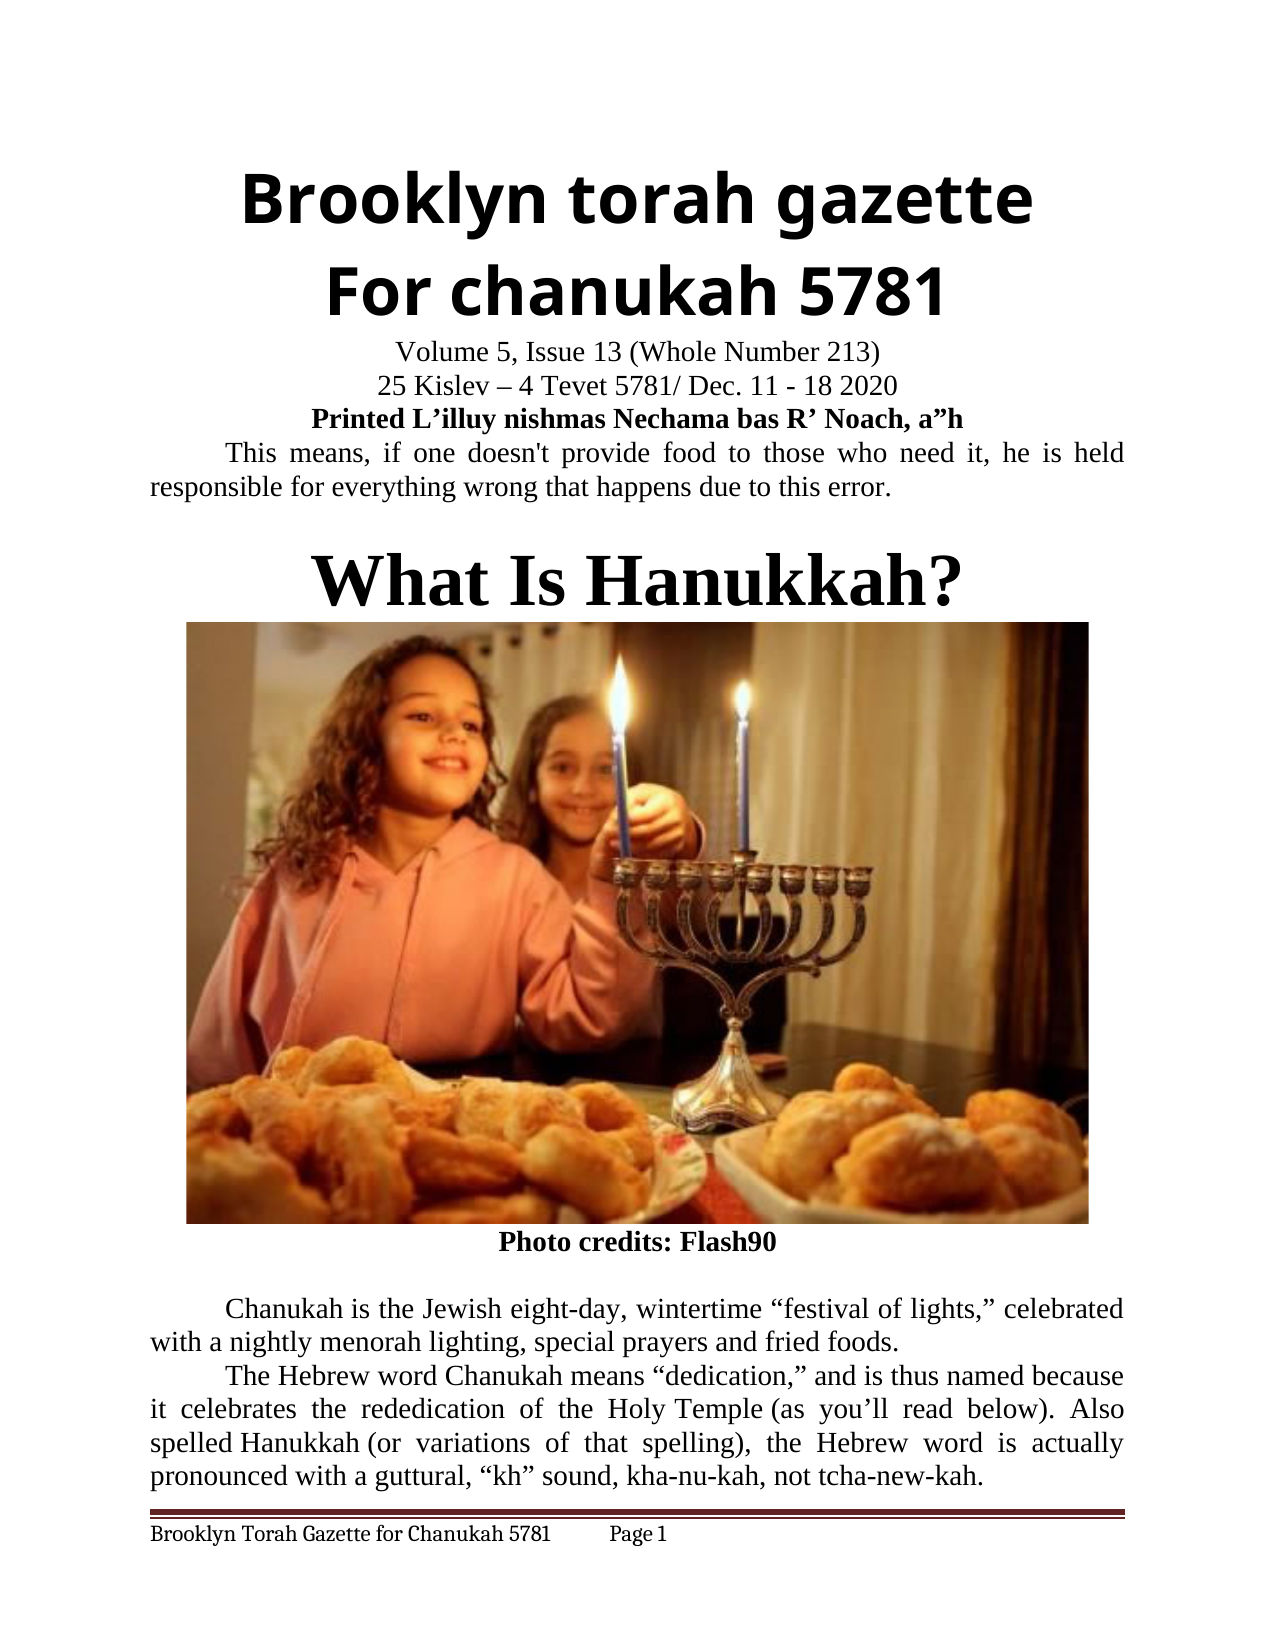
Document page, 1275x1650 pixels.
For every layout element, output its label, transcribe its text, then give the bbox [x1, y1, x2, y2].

text Chanukah is the Jewish eight-day, wintertime “festival of lights,” celebrated with a nightly menorah lighting, special prayers and fried foods. [150, 1291, 1125, 1358]
text The Hebrew word Chanukah means “dedication,” and is thus named because it celebrates the rededication of the Holy Temple (as you’ll read below). Also spelled Hanukkah (or variations of that spelling), the Hebrew word is actually pronounced with a guttural, “kh” sound, kha-nu-kah, not tcha-new-kah. [150, 1358, 1125, 1492]
text For chanukah 5781 [150, 244, 1125, 334]
text Brooklyn torah gazette [150, 150, 1125, 244]
text Volume 5, Issue 13 (Whole Number 213) [150, 334, 1125, 368]
picture [186, 622, 1089, 1224]
text This means, if one doesn't provide food to those who need it, he is held responsible for everything wrong that happens due to this error. [150, 435, 1125, 502]
text 25 Kislev – 4 Tevet 5781/ Dec. 11 - 18 2020 [150, 368, 1125, 402]
text What Is Hanukkah? [150, 536, 1125, 622]
text Photo credits: Flash90 [150, 1224, 1125, 1257]
text Printed L’illuy nishmas Nechama bas R’ Noach, a”h [150, 402, 1125, 435]
